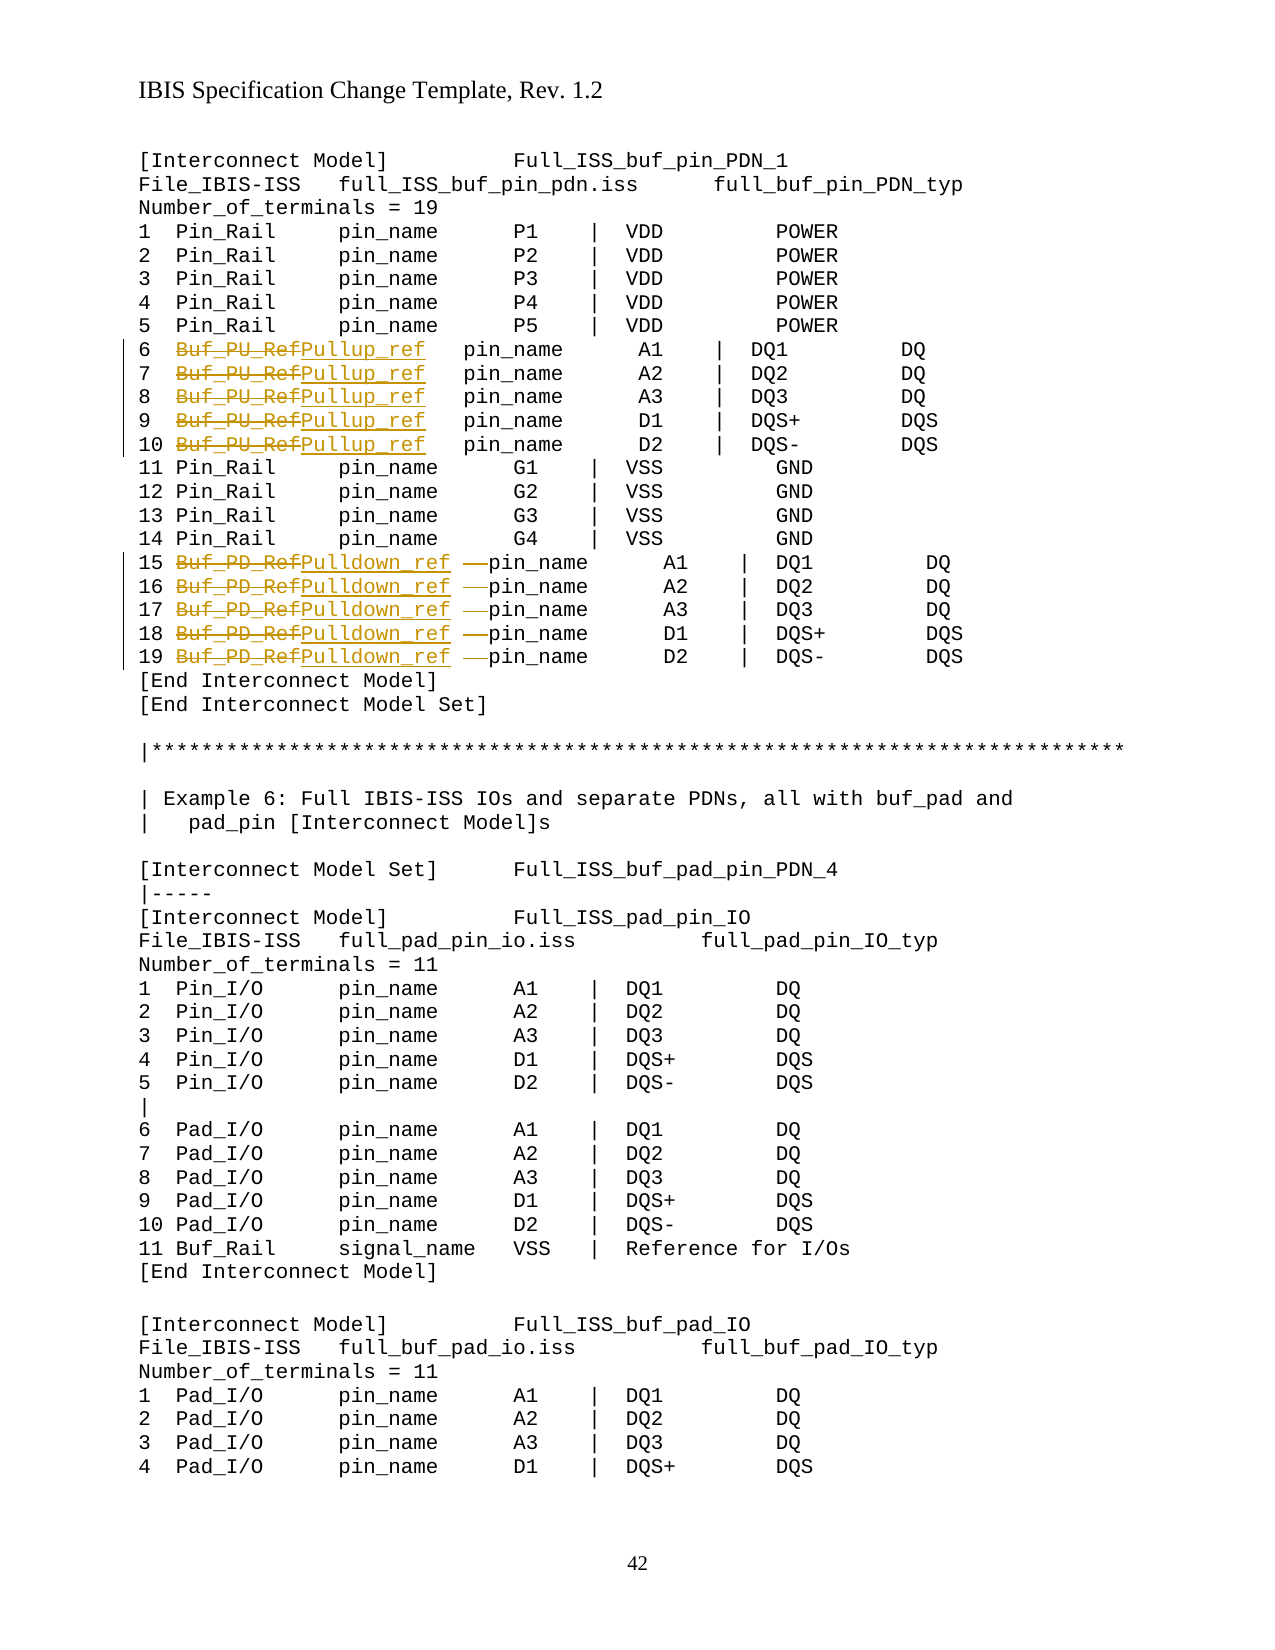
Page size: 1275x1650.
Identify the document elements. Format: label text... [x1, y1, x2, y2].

text 8 pin_name A3 | DQ3 DQ [138, 386, 1137, 410]
text 11 Pin_Rail pin_name G1 | VSS GND [138, 457, 1137, 481]
text Number_of_terminals = 11 [138, 1361, 1137, 1385]
text 18 pin_name D1 | DQS+ DQS [138, 623, 1137, 647]
text 4 Pin_I/O pin_name D1 | DQS+ DQS [138, 1048, 1137, 1072]
text 5 Pin_I/O pin_name D2 | DQS- DQS [138, 1072, 1137, 1096]
text Number_of_terminals = 19 [138, 197, 1137, 221]
text [Interconnect Model] Full_ISS_buf_pad_IO [138, 1314, 1137, 1337]
text 14 Pin_Rail pin_name G4 | VSS GND [138, 528, 1137, 552]
text 5 Pin_Rail pin_name P5 | VDD POWER [138, 316, 1137, 339]
text 4 Pin_Rail pin_name P4 | VDD POWER [138, 292, 1137, 316]
text 6 Pad_I/O pin_name A1 | DQ1 DQ [138, 1119, 1137, 1143]
text [End Interconnect Model] [138, 1261, 1137, 1285]
text 10 pin_name D2 | DQS- DQS [138, 434, 1137, 457]
text [Interconnect Model Set] Full_ISS_buf_pad_pin_PDN_4 [138, 859, 1137, 883]
text 16 pin_name A2 | DQ2 DQ [138, 576, 1137, 599]
text 3 Pin_I/O pin_name A3 | DQ3 DQ [138, 1025, 1137, 1048]
text 12 Pin_Rail pin_name G2 | VSS GND [138, 481, 1137, 505]
text 4 Pad_I/O pin_name D1 | DQS+ DQS [138, 1456, 1137, 1479]
text File_IBIS-ISS full_pad_pin_io.iss full_pad_pin_IO_typ [138, 930, 1137, 954]
text 3 Pin_Rail pin_name P3 | VDD POWER [138, 268, 1137, 292]
text [Interconnect Model] Full_ISS_buf_pin_PDN_1 [138, 150, 1137, 174]
text 2 Pin_I/O pin_name A2 | DQ2 DQ [138, 1001, 1137, 1025]
text | Example 6: Full IBIS-ISS IOs and separate PDNs, all with buf_pad and [138, 788, 1137, 812]
text 6 pin_name A1 | DQ1 DQ [138, 339, 1137, 363]
text | [138, 1096, 1137, 1119]
text [End Interconnect Model] [138, 670, 1137, 694]
text 8 Pad_I/O pin_name A3 | DQ3 DQ [138, 1167, 1137, 1190]
text 7 Pad_I/O pin_name A2 | DQ2 DQ [138, 1143, 1137, 1167]
text 11 Buf_Rail signal_name VSS | Reference for I/Os [138, 1238, 1137, 1261]
text |----- [138, 883, 1137, 907]
text 13 Pin_Rail pin_name G3 | VSS GND [138, 505, 1137, 528]
text 17 pin_name A3 | DQ3 DQ [138, 599, 1137, 623]
text File_IBIS-ISS full_buf_pad_io.iss full_buf_pad_IO_typ [138, 1337, 1137, 1361]
text |****************************************************************************** [138, 741, 1137, 765]
text | pad_pin [Interconnect Model]s [138, 812, 1137, 836]
text 15 pin_name A1 | DQ1 DQ [138, 552, 1137, 576]
text 1 Pin_I/O pin_name A1 | DQ1 DQ [138, 978, 1137, 1001]
text 9 Pad_I/O pin_name D1 | DQS+ DQS [138, 1190, 1137, 1214]
text [Interconnect Model] Full_ISS_pad_pin_IO [138, 907, 1137, 930]
text 3 Pad_I/O pin_name A3 | DQ3 DQ [138, 1432, 1137, 1456]
text 7 pin_name A2 | DQ2 DQ [138, 363, 1137, 386]
text 2 Pin_Rail pin_name P2 | VDD POWER [138, 244, 1137, 268]
text 9 pin_name D1 | DQS+ DQS [138, 410, 1137, 434]
text File_IBIS-ISS full_ISS_buf_pin_pdn.iss full_buf_pin_PDN_typ [138, 174, 1137, 197]
text 10 Pad_I/O pin_name D2 | DQS- DQS [138, 1214, 1137, 1238]
text Number_of_terminals = 11 [138, 954, 1137, 978]
text 1 Pin_Rail pin_name P1 | VDD POWER [138, 221, 1137, 244]
text [End Interconnect Model Set] [138, 694, 1137, 717]
text 2 Pad_I/O pin_name A2 | DQ2 DQ [138, 1408, 1137, 1432]
text 1 Pad_I/O pin_name A1 | DQ1 DQ [138, 1385, 1137, 1408]
text 19 pin_name D2 | DQS- DQS [138, 647, 1137, 670]
